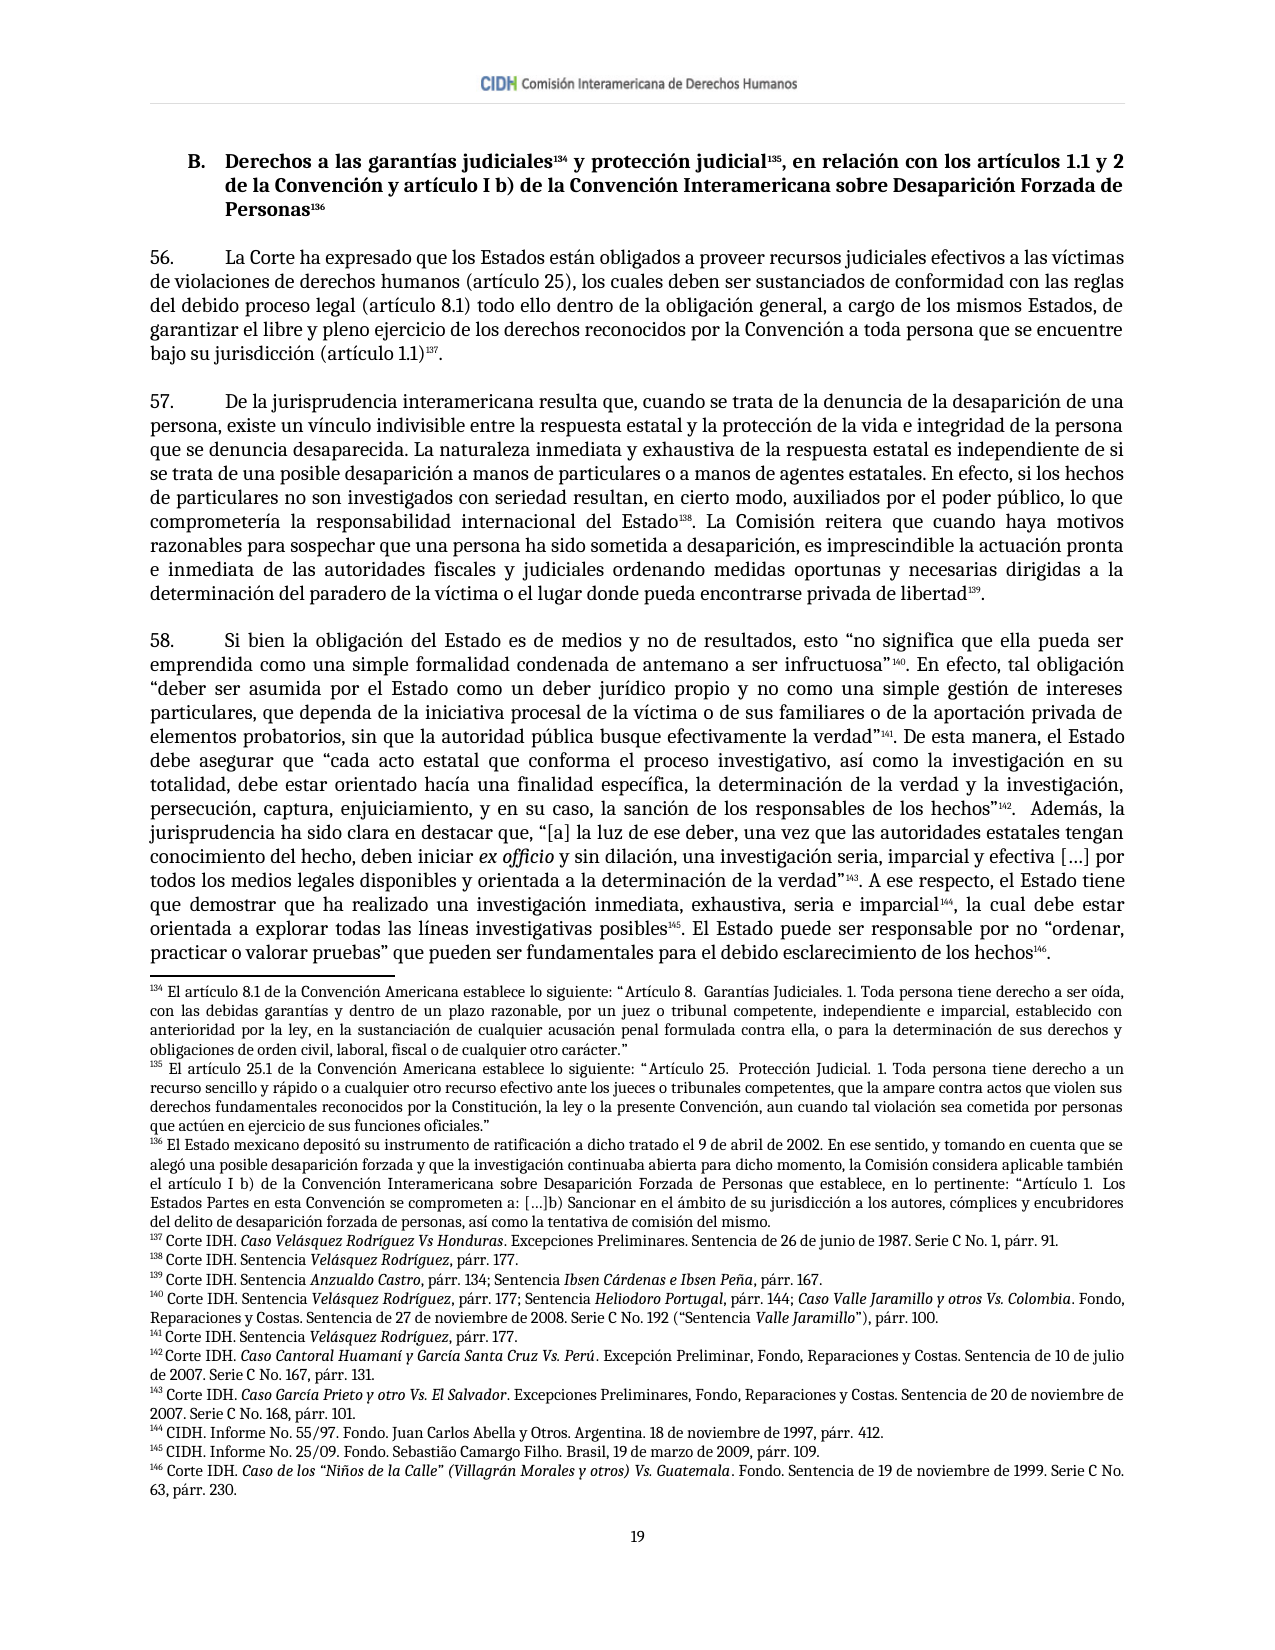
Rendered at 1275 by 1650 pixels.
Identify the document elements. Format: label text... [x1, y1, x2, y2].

subtitle Derechos a las garantías judiciales y protección judicial, en relación con los artículos 1.1 y 2 de la Convención y artículo I b) de la Convención Interamericana sobre Desaparición Forzada de Personas [187, 150, 1125, 222]
list De la jurisprudencia interamericana resulta que, cuando se trata de la denuncia de la desaparición de una persona, existe un vínculo indivisible entre la respuesta estatal y la protección de la vida e integridad de la persona que se denuncia desaparecida. La naturaleza inmediata y exhaustiva de la respuesta estatal es independiente de si se trata de una posible desaparición a manos de particulares o a manos de agentes estatales. En efecto, si los hechos de particulares no son investigados con seriedad resultan, en cierto modo, auxiliados por el poder público, lo que comprometería la responsabilidad internacional del Estado. La Comisión reitera que cuando haya motivos razonables para sospechar que una persona ha sido sometida a desaparición, es imprescindible la actuación pronta e inmediata de las autoridades fiscales y judiciales ordenando medidas oportunas y necesarias dirigidas a la determinación del paradero de la víctima o el lugar donde pueda encontrarse privada de libertad. [150, 389, 1125, 605]
list La Corte ha expresado que los Estados están obligados a proveer recursos judiciales efectivos a las víctimas de violaciones de derechos humanos (artículo 25), los cuales deben ser sustanciados de conformidad con las reglas del debido proceso legal (artículo 8.1) todo ello dentro de la obligación general, a cargo de los mismos Estados, de garantizar el libre y pleno ejercicio de los derechos reconocidos por la Convención a toda persona que se encuentre bajo su jurisdicción (artículo 1.1). [150, 246, 1125, 366]
list Si bien la obligación del Estado es de medios y no de resultados, esto “no significa que ella pueda ser emprendida como una simple formalidad condenada de antemano a ser infructuosa”. En efecto, tal obligación “deber ser asumida por el Estado como un deber jurídico propio y no como una simple gestión de intereses particulares, que dependa de la iniciativa procesal de la víctima o de sus familiares o de la aportación privada de elementos probatorios, sin que la autoridad pública busque efectivamente la verdad”. De esta manera, el Estado debe asegurar que “cada acto estatal que conforma el proceso investigativo, así como la investigación en su totalidad, debe estar orientado hacía una finalidad específica, la determinación de la verdad y la investigación, persecución, captura, enjuiciamiento, y en su caso, la sanción de los responsables de los hechos”. Además, la jurisprudencia ha sido clara en destacar que, “[a] la luz de ese deber, una vez que las autoridades estatales tengan conocimiento del hecho, deben iniciar ex officio y sin dilación, una investigación seria, imparcial y efectiva […] por todos los medios legales disponibles y orientada a la determinación de la verdad”. A ese respecto, el Estado tiene que demostrar que ha realizado una investigación inmediata, exhaustiva, seria e imparcial, la cual debe estar orientada a explorar todas las líneas investigativas posibles. El Estado puede ser responsable por no “ordenar, practicar o valorar pruebas” que pueden ser fundamentales para el debido esclarecimiento de los hechos. [150, 629, 1125, 964]
picture [475, 75, 800, 93]
